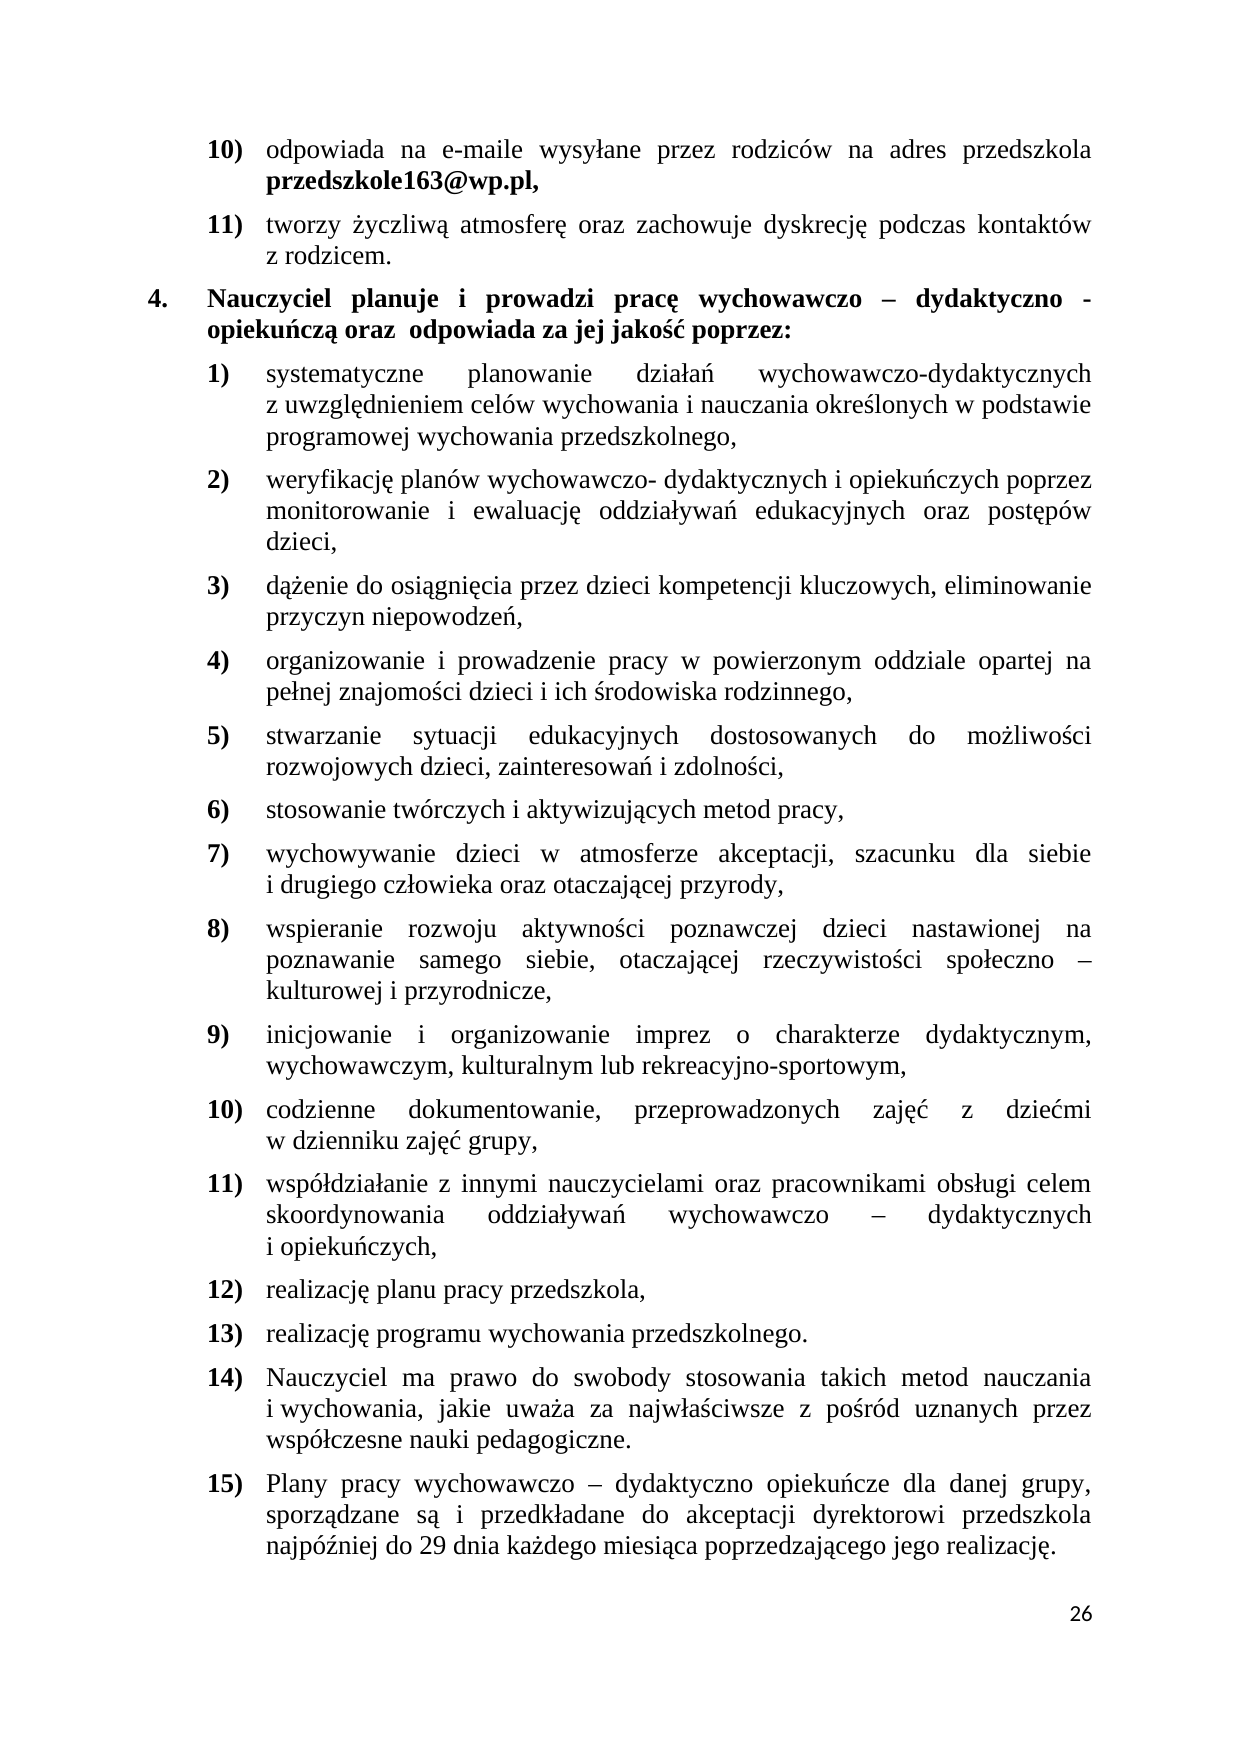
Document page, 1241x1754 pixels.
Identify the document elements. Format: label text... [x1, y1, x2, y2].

list tworzy życzliwą atmosferę oraz zachowuje dyskrecję podczas kontaktów z rodzicem. [207, 208, 1092, 270]
list stosowanie twórczych i aktywizujących metod pracy, [207, 793, 1092, 825]
list wychowywanie dzieci w atmosferze akceptacji, szacunku dla siebie i drugiego człowieka oraz otaczającej przyrody, [207, 837, 1092, 899]
list organizowanie i prowadzenie pracy w powierzonym oddziale opartej na pełnej znajomości dzieci i ich środowiska rodzinnego, [207, 644, 1092, 706]
list systematyczne planowanie działań wychowawczo-dydaktycznych z uwzględnieniem celów wychowania i nauczania określonych w podstawie programowej wychowania przedszkolnego, [207, 357, 1092, 451]
list realizację programu wychowania przedszkolnego. [207, 1317, 1092, 1348]
list weryfikację planów wychowawczo- dydaktycznych i opiekuńczych poprzez monitorowanie i ewaluację oddziaływań edukacyjnych oraz postępów dzieci, [207, 463, 1092, 557]
list inicjowanie i organizowanie imprez o charakterze dydaktycznym, wychowawczym, kulturalnym lub rekreacyjno-sportowym, [207, 1018, 1092, 1080]
list stwarzanie sytuacji edukacyjnych dostosowanych do możliwości rozwojowych dzieci, zainteresowań i zdolności, [207, 719, 1092, 781]
list współdziałanie z innymi nauczycielami oraz pracownikami obsługi celem skoordynowania oddziaływań wychowawczo – dydaktycznych i opiekuńczych, [207, 1167, 1092, 1261]
list Plany pracy wychowawczo – dydaktyczno opiekuńcze dla danej grupy, sporządzane są i przedkładane do akceptacji dyrektorowi przedszkola najpóźniej do 29 dnia każdego miesiąca poprzedzającego jego realizację. [207, 1467, 1092, 1560]
list Nauczyciel ma prawo do swobody stosowania takich metod nauczania i wychowania, jakie uważa za najwłaściwsze z pośród uznanych przez współczesne nauki pedagogiczne. [207, 1361, 1092, 1454]
list realizację planu pracy przedszkola, [207, 1273, 1092, 1304]
list wspieranie rozwoju aktywności poznawczej dzieci nastawionej na poznawanie samego siebie, otaczającej rzeczywistości społeczno – kulturowej i przyrodnicze, [207, 912, 1092, 1005]
list codzienne dokumentowanie, przeprowadzonych zajęć z dziećmi w dzienniku zajęć grupy, [207, 1093, 1092, 1155]
list dążenie do osiągnięcia przez dzieci kompetencji kluczowych, eliminowanie przyczyn niepowodzeń, [207, 569, 1092, 631]
list Nauczyciel planuje i prowadzi pracę wychowawczo – dydaktyczno - opiekuńczą oraz odpowiada za jej jakość poprzez: [148, 282, 1092, 345]
list odpowiada na e-maile wysyłane przez rodziców na adres przedszkola przedszkole163@wp.pl, [207, 133, 1092, 195]
